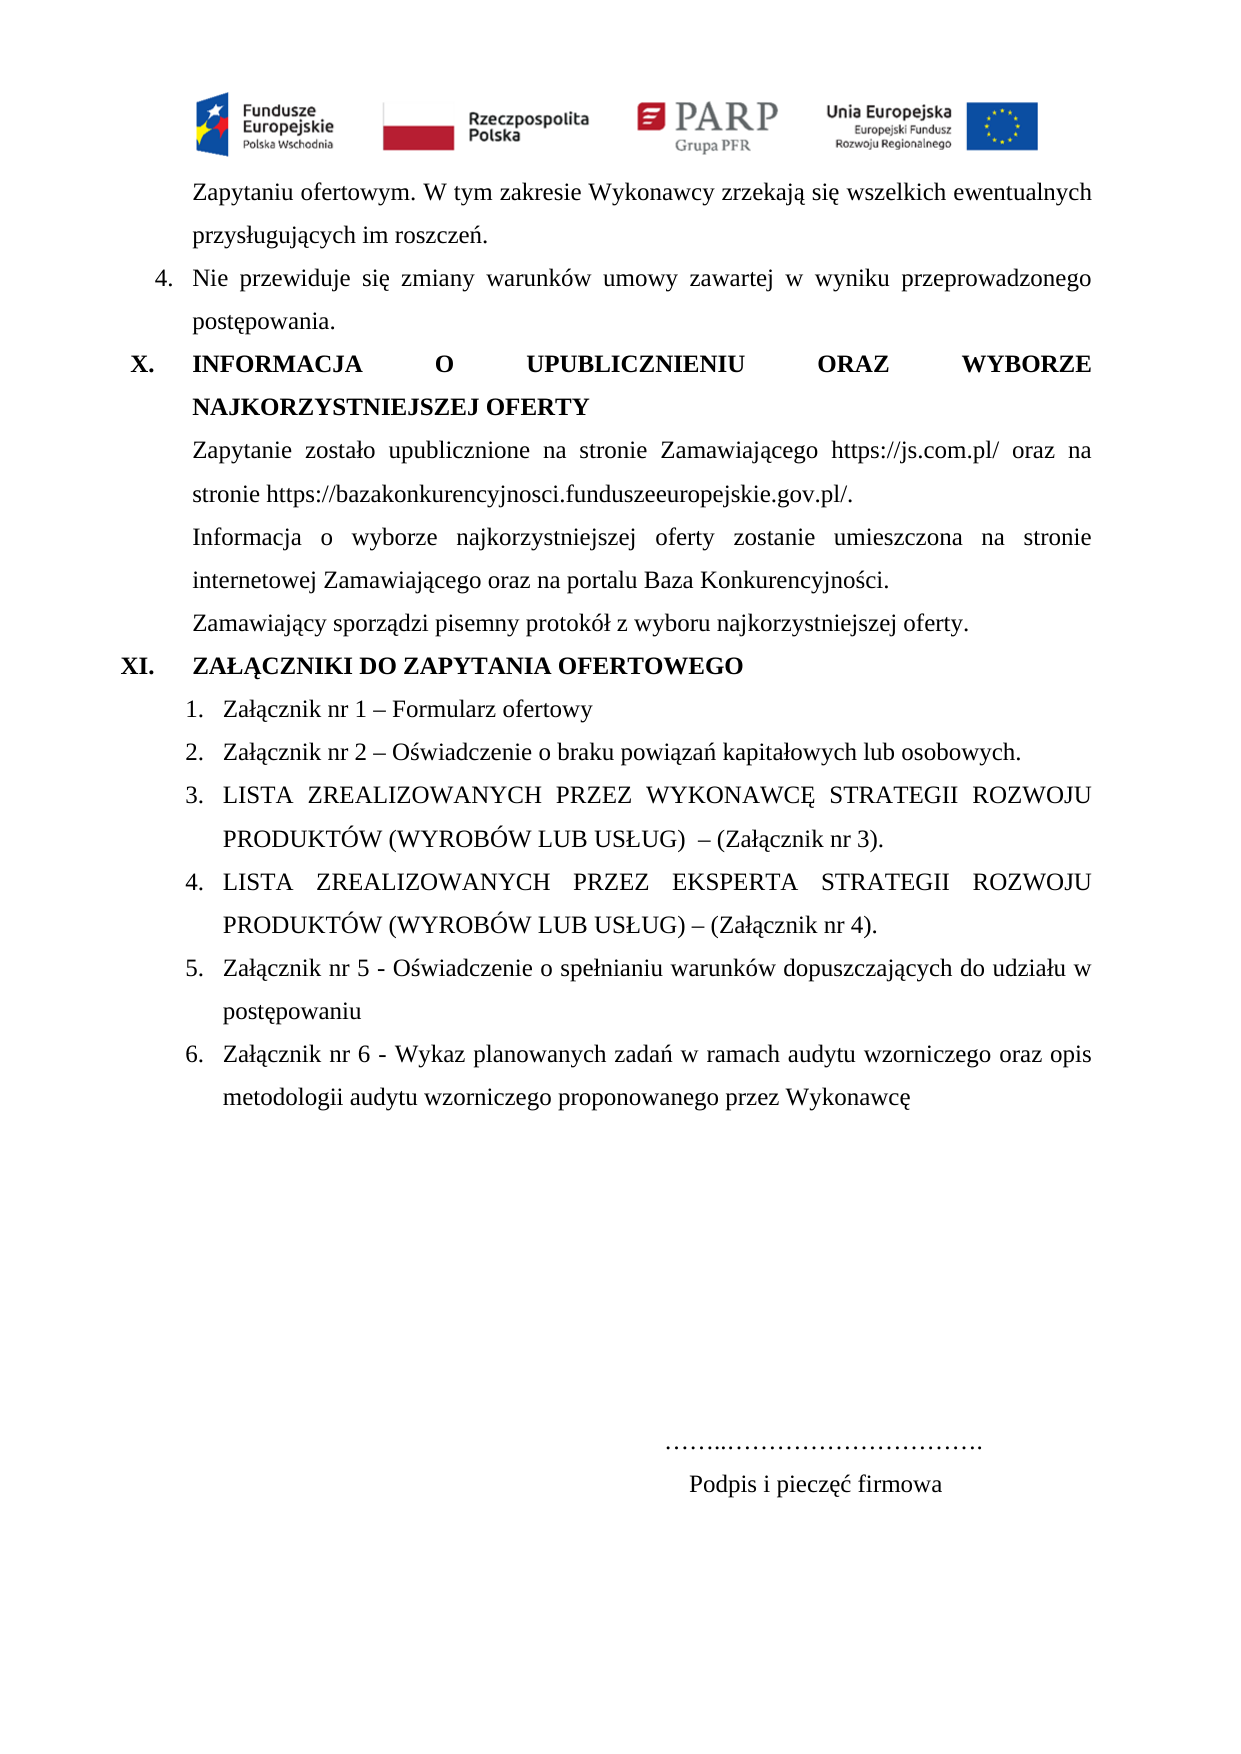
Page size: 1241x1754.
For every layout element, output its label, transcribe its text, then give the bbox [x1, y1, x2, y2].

list LISTA ZREALIZOWANYCH PRZEZ WYKONAWCĘ STRATEGII ROZWOJU PRODUKTÓW (WYROBÓW LUB USŁUG) – (Załącznik nr 3). [185, 781, 1093, 852]
list Załącznik nr 5 - Oświadczenie o spełnianiu warunków dopuszczających do udziału w postępowaniu [185, 953, 1093, 1025]
list Załącznik nr 6 - Wykaz planowanych zadań w ramach audytu wzorniczego oraz opis metodologii audytu wzorniczego proponowanego przez Wykonawcę [185, 1039, 1093, 1111]
list Zamawiający sporządzi pisemny protokół z wyboru najkorzystniejszej oferty. [192, 608, 1093, 637]
list ZAŁĄCZNIKI DO ZAPYTANIA OFERTOWEGO [154, 651, 1093, 680]
list Załącznik nr 1 – Formularz ofertowy [185, 694, 1093, 723]
picture [147, 73, 1093, 177]
list Zapytanie zostało upublicznione na stronie Zamawiającego https://js.com.pl/ oraz na stronie https://bazakonkurencyjnosci.funduszeeuropejskie.gov.pl/. [192, 436, 1093, 507]
list Załącznik nr 2 – Oświadczenie o braku powiązań kapitałowych lub osobowych. [185, 737, 1093, 766]
list Nie przewiduje się zmiany warunków umowy zawartej w wyniku przeprowadzonego postępowania. [154, 263, 1093, 335]
list Informacja o wyborze najkorzystniejszej oferty zostanie umieszczona na stronie internetowej Zamawiającego oraz na portalu Baza Konkurencyjności. [192, 522, 1093, 594]
text Podpis i pieczęć firmowa [148, 1469, 1093, 1498]
list LISTA ZREALIZOWANYCH PRZEZ EKSPERTA STRATEGII ROZWOJU PRODUKTÓW (WYROBÓW LUB USŁUG) – (Załącznik nr 4). [185, 867, 1093, 939]
list INFORMACJA O UPUBLICZNIENIU ORAZ WYBORZE NAJKORZYSTNIEJSZEJ OFERTY [154, 349, 1093, 421]
text ……..…………………………. [148, 1426, 1093, 1455]
